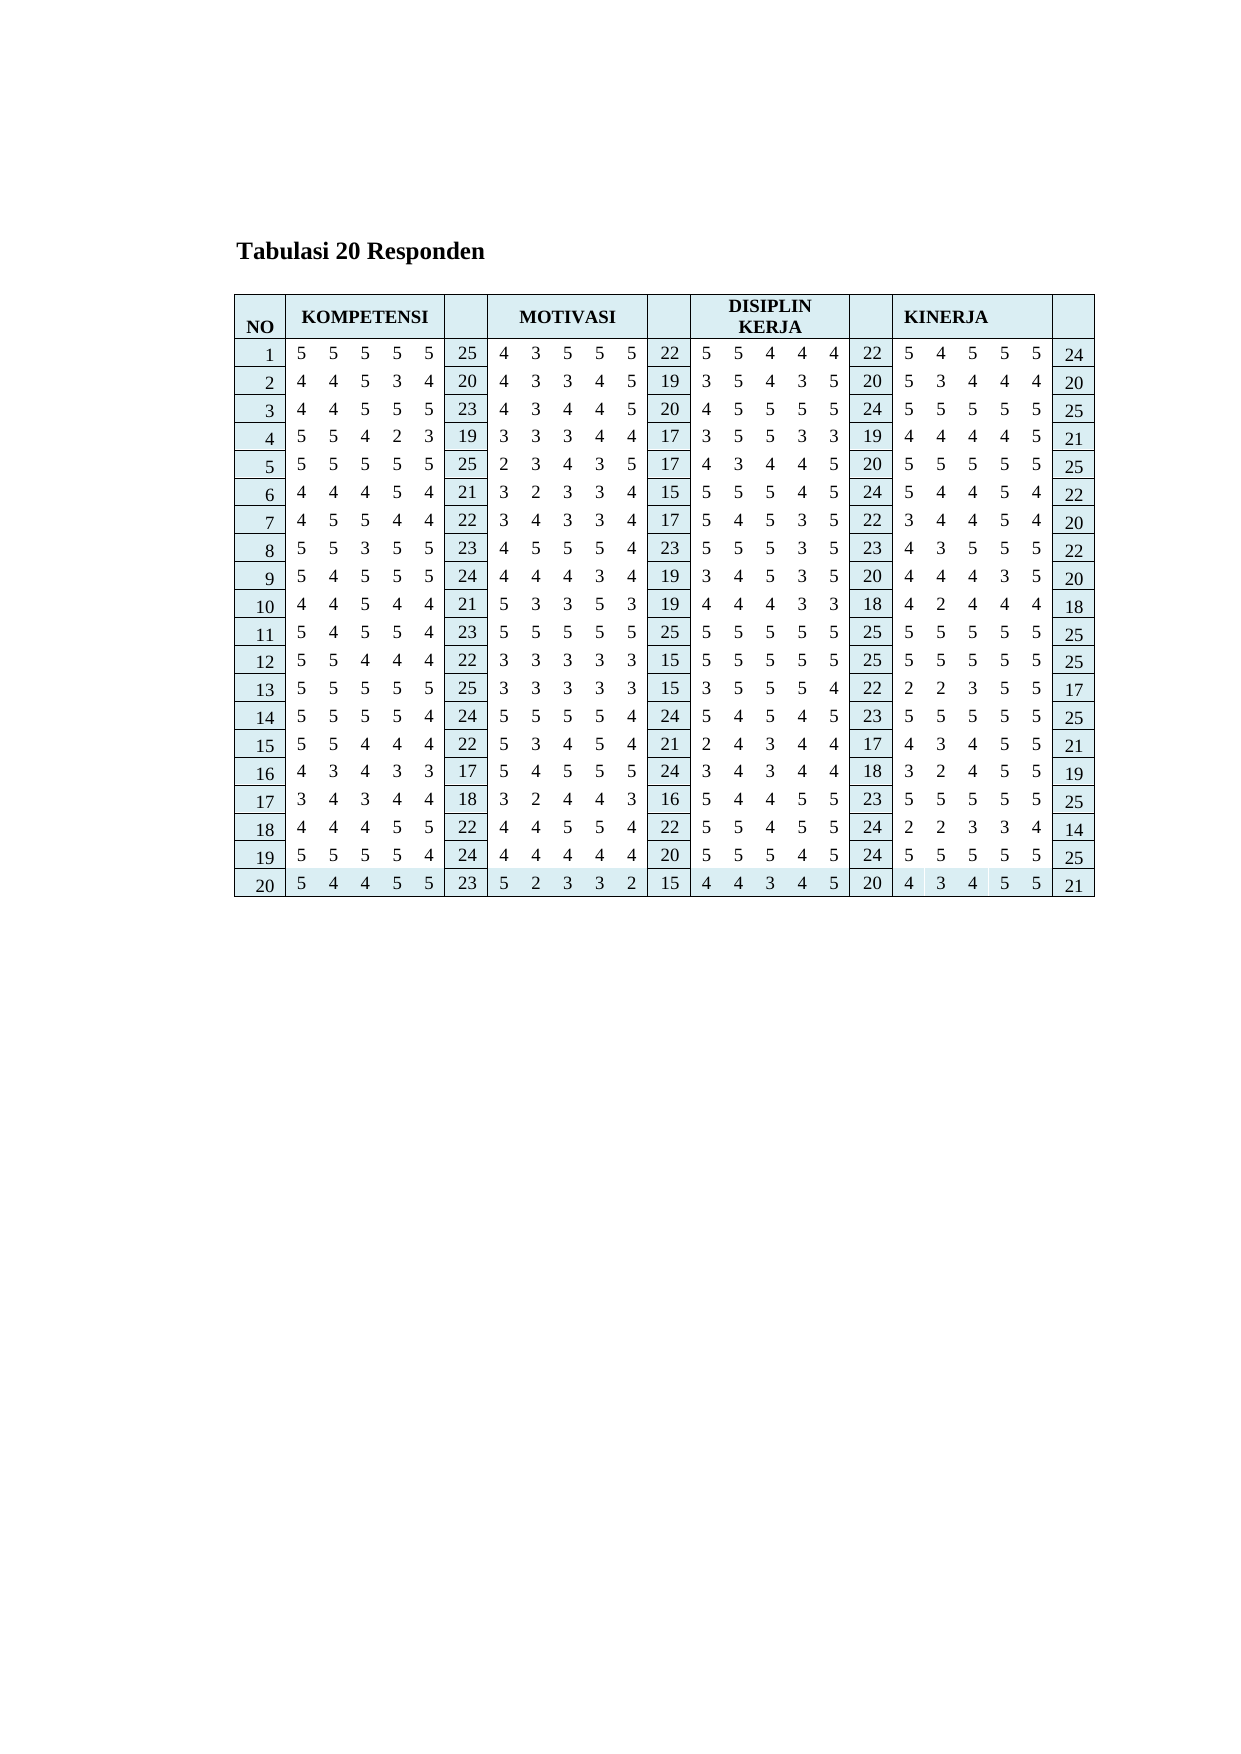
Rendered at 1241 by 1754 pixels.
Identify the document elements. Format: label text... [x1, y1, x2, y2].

table_cell 4 [1020, 478, 1052, 505]
table_cell 17 [648, 506, 690, 533]
table_cell 4 [235, 423, 285, 449]
table_cell 5 [381, 701, 413, 729]
table_cell 5 [286, 729, 317, 757]
table_cell 4 [615, 701, 647, 729]
table_cell 4 [893, 589, 924, 617]
table_cell 5 [1020, 394, 1052, 422]
table_cell 25 [1053, 451, 1094, 477]
table_cell 5 [317, 840, 349, 868]
table_cell 5 [925, 701, 957, 729]
table_cell 5 [1020, 450, 1052, 477]
table_cell 3 [551, 422, 583, 449]
table_cell 5 [722, 422, 754, 449]
table_cell 5 [381, 673, 413, 701]
table_cell 5 [691, 840, 722, 868]
table_cell 4 [754, 589, 786, 617]
table_cell 5 [413, 673, 444, 701]
table_cell 5 [381, 394, 413, 422]
table_cell 2 [615, 868, 647, 896]
table_cell 5 [583, 339, 615, 366]
table_cell 22 [648, 814, 690, 840]
table_cell 5 [754, 422, 786, 449]
table_cell 5 [818, 701, 849, 729]
table_cell 4 [893, 868, 924, 896]
table_cell 5 [722, 673, 754, 701]
table_cell 4 [722, 589, 754, 617]
table_cell 5 [893, 339, 924, 366]
table_cell 15 [648, 646, 690, 673]
table_cell 19 [850, 423, 892, 449]
table_cell 5 [925, 840, 957, 868]
table_header [445, 295, 487, 338]
table_cell 4 [925, 422, 957, 449]
table_cell 22 [850, 674, 892, 701]
table_cell 22 [850, 506, 892, 533]
table_cell 5 [349, 394, 381, 422]
table_cell 5 [349, 840, 381, 868]
table_cell 5 [722, 617, 754, 645]
table_cell 4 [583, 394, 615, 422]
table_cell 3 [786, 366, 818, 394]
table_cell 5 [925, 450, 957, 477]
table_cell 21 [445, 590, 487, 617]
table_cell 3 [488, 505, 520, 533]
table_cell 5 [349, 673, 381, 701]
table_cell 5 [691, 505, 722, 533]
table_cell 5 [925, 617, 957, 645]
table_cell 4 [786, 757, 818, 784]
table_cell 4 [488, 394, 520, 422]
table_cell 22 [850, 339, 892, 366]
table_header NO [235, 295, 285, 338]
table_cell 3 [754, 868, 786, 896]
table_cell 3 [691, 757, 722, 784]
table_cell 4 [286, 813, 317, 840]
table_cell 5 [957, 840, 988, 868]
table_cell 5 [583, 813, 615, 840]
table_cell 24 [648, 702, 690, 729]
table_cell 5 [957, 533, 988, 561]
table_cell 5 [488, 701, 520, 729]
table_cell 4 [349, 868, 381, 896]
table_cell 2 [381, 422, 413, 449]
table_cell 5 [989, 840, 1020, 868]
table_cell 5 [413, 813, 444, 840]
table_cell 5 [488, 589, 520, 617]
table_cell 5 [551, 339, 583, 366]
table_cell 3 [722, 450, 754, 477]
table_cell 5 [1020, 339, 1052, 366]
table_cell 1 [235, 339, 285, 366]
table_cell 5 [349, 561, 381, 589]
table_cell 3 [615, 785, 647, 812]
table_cell 5 [286, 645, 317, 673]
table_cell 3 [488, 785, 520, 812]
table_cell 3 [520, 366, 551, 394]
table_cell 3 [691, 366, 722, 394]
table_cell 4 [583, 785, 615, 812]
table_cell 5 [381, 840, 413, 868]
table_cell 5 [754, 394, 786, 422]
table_cell 4 [786, 868, 818, 896]
table_cell 3 [691, 673, 722, 701]
table_cell 24 [1053, 339, 1094, 366]
table_cell 3 [520, 422, 551, 449]
table_cell 4 [551, 785, 583, 812]
table_cell 5 [413, 868, 444, 896]
table_cell 4 [754, 339, 786, 366]
table_cell 5 [520, 533, 551, 561]
table_cell 2 [520, 868, 551, 896]
table_cell 5 [286, 673, 317, 701]
table_cell 3 [413, 422, 444, 449]
table_cell 4 [818, 729, 849, 757]
table_cell 4 [925, 505, 957, 533]
table_cell 15 [235, 730, 285, 757]
table_cell 20 [850, 367, 892, 394]
table_cell 20 [648, 395, 690, 422]
table_cell 3 [925, 868, 957, 896]
table_cell 5 [989, 505, 1020, 533]
table_cell 4 [381, 785, 413, 812]
table_cell 5 [615, 366, 647, 394]
table_cell 4 [957, 366, 988, 394]
table_cell 4 [893, 422, 924, 449]
table_cell 5 [235, 451, 285, 477]
table_cell 4 [786, 729, 818, 757]
table_cell 3 [925, 533, 957, 561]
table_cell 5 [349, 366, 381, 394]
table_cell 18 [235, 814, 285, 840]
table_cell 17 [850, 730, 892, 757]
table_cell 20 [1053, 367, 1094, 394]
table_cell 5 [381, 450, 413, 477]
table_cell 5 [1020, 673, 1052, 701]
table_cell 4 [754, 450, 786, 477]
table_cell 14 [1053, 814, 1094, 840]
table_cell 4 [615, 478, 647, 505]
table_cell 3 [818, 422, 849, 449]
table_cell 4 [349, 478, 381, 505]
table_cell 4 [413, 589, 444, 617]
table_cell 25 [1053, 395, 1094, 422]
table_cell 5 [989, 450, 1020, 477]
table_cell 20 [1053, 506, 1094, 533]
table_cell 5 [349, 450, 381, 477]
table_cell 5 [691, 813, 722, 840]
table_cell 5 [893, 366, 924, 394]
table_cell 21 [1053, 869, 1094, 896]
table_cell 4 [413, 617, 444, 645]
table_cell 3 [989, 561, 1020, 589]
table_cell 10 [235, 590, 285, 617]
table_cell 4 [349, 422, 381, 449]
table_cell 4 [317, 617, 349, 645]
table_cell 2 [520, 478, 551, 505]
table_cell 5 [691, 617, 722, 645]
table_cell 5 [615, 617, 647, 645]
table_cell 3 [925, 366, 957, 394]
table_cell 25 [445, 339, 487, 366]
table_cell 5 [818, 617, 849, 645]
table_cell 5 [520, 617, 551, 645]
table_cell 3 [583, 868, 615, 896]
table_cell 4 [583, 422, 615, 449]
table_cell 4 [413, 645, 444, 673]
table_cell 5 [722, 394, 754, 422]
table_cell 4 [818, 339, 849, 366]
table_cell 4 [317, 394, 349, 422]
table_cell 23 [850, 786, 892, 812]
table_cell 4 [317, 813, 349, 840]
table_cell 5 [893, 840, 924, 868]
table_cell 5 [754, 617, 786, 645]
table_cell 5 [349, 617, 381, 645]
table_cell 5 [1020, 785, 1052, 812]
table_cell 5 [317, 645, 349, 673]
table_cell 17 [648, 451, 690, 477]
table_cell 5 [381, 478, 413, 505]
table_cell 5 [1020, 757, 1052, 784]
table_cell 5 [286, 617, 317, 645]
table_cell 17 [445, 758, 487, 784]
table_cell 4 [1020, 366, 1052, 394]
table_cell 4 [1020, 813, 1052, 840]
table_cell 4 [786, 478, 818, 505]
table_cell 23 [850, 702, 892, 729]
table_cell 18 [850, 590, 892, 617]
table_cell 3 [551, 645, 583, 673]
table_cell 25 [445, 674, 487, 701]
table_cell 4 [615, 813, 647, 840]
table_cell 4 [520, 813, 551, 840]
table_cell 3 [551, 478, 583, 505]
table_cell 4 [317, 589, 349, 617]
table_cell 5 [989, 673, 1020, 701]
table_cell 5 [893, 478, 924, 505]
table_cell 3 [551, 673, 583, 701]
table_cell 4 [893, 729, 924, 757]
table_cell 5 [488, 868, 520, 896]
table_cell 4 [317, 561, 349, 589]
table_cell 20 [235, 869, 285, 896]
table_cell 4 [818, 757, 849, 784]
table_cell 4 [893, 533, 924, 561]
table_cell 2 [691, 729, 722, 757]
table_cell 5 [957, 617, 988, 645]
table_cell 5 [691, 645, 722, 673]
table_cell 4 [691, 868, 722, 896]
table_cell 4 [317, 366, 349, 394]
table_cell 4 [722, 868, 754, 896]
table_cell 4 [722, 757, 754, 784]
table_cell 4 [957, 422, 988, 449]
table_cell 5 [1020, 617, 1052, 645]
table_cell 4 [957, 505, 988, 533]
table_cell 5 [893, 450, 924, 477]
table_cell 5 [989, 868, 1020, 896]
table_cell 4 [381, 505, 413, 533]
table_cell 5 [818, 785, 849, 812]
table_cell 5 [691, 701, 722, 729]
table_cell 5 [615, 450, 647, 477]
table_cell 24 [850, 841, 892, 868]
table_cell 4 [1020, 505, 1052, 533]
text Tabulasi 20 Responden [236, 236, 1063, 265]
table_cell 4 [989, 589, 1020, 617]
table_cell 3 [786, 561, 818, 589]
table_cell 25 [1053, 841, 1094, 868]
table_cell 6 [235, 479, 285, 505]
table_cell 7 [235, 506, 285, 533]
table_cell 16 [648, 786, 690, 812]
table_cell 19 [648, 562, 690, 589]
table_cell 4 [615, 840, 647, 868]
table_cell 4 [520, 505, 551, 533]
table_cell 5 [989, 394, 1020, 422]
table_cell 5 [989, 478, 1020, 505]
table_cell 4 [957, 589, 988, 617]
table_cell 4 [925, 478, 957, 505]
table_cell 3 [583, 561, 615, 589]
table_cell 21 [1053, 730, 1094, 757]
table_cell 19 [235, 841, 285, 868]
table_cell 3 [551, 868, 583, 896]
table_cell 17 [1053, 674, 1094, 701]
table_cell 4 [413, 729, 444, 757]
table_cell 23 [850, 534, 892, 561]
table_cell 5 [754, 505, 786, 533]
table_cell 18 [1053, 590, 1094, 617]
table_cell 4 [551, 450, 583, 477]
table_cell 5 [381, 868, 413, 896]
table_cell 5 [722, 645, 754, 673]
table_cell 24 [850, 814, 892, 840]
table_cell 4 [957, 478, 988, 505]
table_cell 3 [615, 645, 647, 673]
table_header [648, 295, 690, 338]
table_cell 5 [818, 505, 849, 533]
table_cell 5 [957, 785, 988, 812]
table_cell 5 [957, 450, 988, 477]
table_cell 2 [925, 757, 957, 784]
table_cell 4 [615, 729, 647, 757]
table_cell 5 [691, 785, 722, 812]
table_cell 5 [893, 394, 924, 422]
table_cell 5 [286, 561, 317, 589]
table_cell 5 [818, 813, 849, 840]
table_cell 4 [349, 757, 381, 784]
table_cell 5 [615, 394, 647, 422]
table_cell 3 [754, 729, 786, 757]
table_cell 5 [1020, 840, 1052, 868]
table_cell 4 [691, 450, 722, 477]
table_cell 5 [786, 617, 818, 645]
table_cell 25 [445, 451, 487, 477]
table_cell 5 [786, 785, 818, 812]
table_cell 5 [317, 533, 349, 561]
table_cell 5 [317, 729, 349, 757]
table_cell 3 [957, 673, 988, 701]
table_cell 4 [286, 366, 317, 394]
table_cell 5 [381, 561, 413, 589]
table_cell 4 [520, 757, 551, 784]
table_cell 22 [445, 646, 487, 673]
table_cell 5 [691, 339, 722, 366]
table_cell 18 [445, 786, 487, 812]
table_cell 2 [235, 367, 285, 394]
table_cell 25 [1053, 618, 1094, 645]
table_cell 4 [286, 505, 317, 533]
table_cell 14 [235, 702, 285, 729]
table_cell 22 [445, 730, 487, 757]
table_cell 4 [957, 729, 988, 757]
table_cell 5 [818, 868, 849, 896]
table_cell 4 [413, 366, 444, 394]
table_cell 25 [850, 646, 892, 673]
table_cell 4 [381, 589, 413, 617]
table_cell 4 [488, 339, 520, 366]
table_cell 5 [818, 533, 849, 561]
table_cell 21 [445, 479, 487, 505]
table_cell 4 [925, 339, 957, 366]
table_cell 5 [989, 533, 1020, 561]
table_cell 5 [1020, 729, 1052, 757]
table_cell 5 [286, 533, 317, 561]
table_cell 5 [551, 757, 583, 784]
table_cell 3 [786, 422, 818, 449]
table_cell 5 [754, 645, 786, 673]
table_cell 4 [349, 729, 381, 757]
table_cell 5 [893, 617, 924, 645]
table_cell 5 [488, 757, 520, 784]
table_cell 22 [648, 339, 690, 366]
table_cell 3 [551, 366, 583, 394]
table_cell 5 [551, 701, 583, 729]
table_cell 4 [488, 366, 520, 394]
table_cell 4 [754, 366, 786, 394]
table_cell 3 [818, 589, 849, 617]
table_cell 5 [989, 785, 1020, 812]
table_cell 3 [520, 673, 551, 701]
table_cell 4 [488, 813, 520, 840]
table_cell 4 [722, 729, 754, 757]
table_cell 5 [722, 366, 754, 394]
table_cell 5 [317, 450, 349, 477]
table_cell 5 [551, 617, 583, 645]
table_cell 22 [1053, 479, 1094, 505]
table_cell 5 [818, 840, 849, 868]
table_cell 5 [691, 533, 722, 561]
table_cell 4 [286, 394, 317, 422]
table_cell 4 [989, 366, 1020, 394]
table_cell 4 [989, 422, 1020, 449]
table_cell 23 [445, 869, 487, 896]
table_cell 5 [754, 701, 786, 729]
table_cell 5 [818, 450, 849, 477]
table_cell 5 [754, 533, 786, 561]
table_cell 2 [893, 813, 924, 840]
table_cell 3 [520, 645, 551, 673]
table_cell 5 [615, 757, 647, 784]
table_header [1053, 295, 1094, 338]
table_cell 25 [1053, 702, 1094, 729]
table_cell 9 [235, 562, 285, 589]
table_cell 5 [615, 339, 647, 366]
table_cell 5 [520, 701, 551, 729]
table_cell 5 [317, 422, 349, 449]
table_header [850, 295, 892, 338]
table_cell 4 [381, 645, 413, 673]
table_cell 5 [286, 339, 317, 366]
table_cell 5 [413, 339, 444, 366]
table_cell 3 [691, 422, 722, 449]
table_cell 4 [754, 785, 786, 812]
table_cell 3 [349, 785, 381, 812]
table_cell 8 [235, 534, 285, 561]
table_cell 3 [583, 505, 615, 533]
table_cell 4 [488, 840, 520, 868]
table_cell 21 [1053, 423, 1094, 449]
table_cell 3 [520, 589, 551, 617]
table_cell 3 [893, 505, 924, 533]
table_cell 3 [583, 645, 615, 673]
table_cell 4 [615, 422, 647, 449]
table_cell 5 [818, 561, 849, 589]
table_cell 3 [615, 589, 647, 617]
table_cell 5 [722, 339, 754, 366]
table_cell 2 [925, 589, 957, 617]
table_cell 3 [381, 757, 413, 784]
table_cell 4 [691, 394, 722, 422]
table_cell 5 [413, 561, 444, 589]
table_cell 3 [488, 645, 520, 673]
table_cell 3 [520, 394, 551, 422]
table_cell 5 [381, 533, 413, 561]
table_cell 4 [957, 757, 988, 784]
table_cell 15 [648, 869, 690, 896]
table_cell 5 [349, 339, 381, 366]
table_cell 5 [349, 589, 381, 617]
table_header DISIPLIN KERJA [691, 295, 849, 338]
table_cell 22 [1053, 534, 1094, 561]
table_cell 3 [520, 729, 551, 757]
table_cell 5 [583, 701, 615, 729]
table_cell 5 [925, 394, 957, 422]
table_cell 4 [583, 366, 615, 394]
table_cell 20 [850, 869, 892, 896]
table_cell 5 [381, 617, 413, 645]
table_cell 5 [488, 729, 520, 757]
table_cell 5 [957, 645, 988, 673]
table_cell 5 [583, 589, 615, 617]
table_cell 20 [1053, 562, 1094, 589]
table_cell 4 [786, 701, 818, 729]
table_cell 23 [445, 618, 487, 645]
table_cell 13 [235, 674, 285, 701]
table_cell 4 [786, 339, 818, 366]
table_cell 5 [754, 478, 786, 505]
table_cell 20 [648, 841, 690, 868]
table_cell 24 [445, 562, 487, 589]
table_cell 4 [615, 533, 647, 561]
table_cell 2 [893, 673, 924, 701]
table_cell 5 [583, 617, 615, 645]
table_cell 3 [925, 729, 957, 757]
table_cell 11 [235, 618, 285, 645]
table_cell 4 [381, 729, 413, 757]
table_cell 20 [850, 451, 892, 477]
table_cell 5 [349, 701, 381, 729]
table_cell 4 [722, 701, 754, 729]
table_cell 25 [1053, 786, 1094, 812]
table_cell 2 [925, 813, 957, 840]
table_cell 5 [1020, 561, 1052, 589]
table_cell 5 [722, 478, 754, 505]
table_cell 4 [317, 478, 349, 505]
table_cell 4 [413, 701, 444, 729]
table_cell 5 [893, 645, 924, 673]
table_cell 5 [989, 701, 1020, 729]
table_cell 3 [583, 450, 615, 477]
table_cell 4 [786, 450, 818, 477]
table_cell 4 [488, 561, 520, 589]
table_cell 3 [488, 673, 520, 701]
table_cell 5 [818, 366, 849, 394]
table_cell 5 [551, 813, 583, 840]
table_cell 5 [286, 450, 317, 477]
table_cell 5 [786, 645, 818, 673]
table_cell 4 [583, 840, 615, 868]
table_cell 5 [583, 729, 615, 757]
table_header MOTIVASI [488, 295, 647, 338]
table_cell 5 [1020, 868, 1052, 896]
table_cell 2 [925, 673, 957, 701]
table_cell 22 [445, 814, 487, 840]
table_cell 4 [413, 505, 444, 533]
table_cell 12 [235, 646, 285, 673]
table_cell 3 [754, 757, 786, 784]
table_cell 5 [317, 339, 349, 366]
table_cell 15 [648, 479, 690, 505]
table_cell 3 [488, 422, 520, 449]
table_cell 3 [957, 813, 988, 840]
table_cell 3 [551, 505, 583, 533]
table_cell 4 [754, 813, 786, 840]
table_cell 21 [648, 730, 690, 757]
table_cell 23 [648, 534, 690, 561]
table_cell 5 [989, 645, 1020, 673]
table_cell 3 [235, 395, 285, 422]
table_cell 4 [286, 478, 317, 505]
table_cell 4 [413, 840, 444, 868]
table_cell 3 [488, 478, 520, 505]
table_cell 22 [445, 506, 487, 533]
table_cell 4 [551, 840, 583, 868]
table_cell 4 [925, 561, 957, 589]
table_cell 5 [989, 339, 1020, 366]
table_cell 4 [317, 868, 349, 896]
table_cell 5 [989, 757, 1020, 784]
table_cell 3 [286, 785, 317, 812]
table_cell 19 [1053, 758, 1094, 784]
table_cell 3 [413, 757, 444, 784]
table_cell 3 [989, 813, 1020, 840]
table_cell 24 [445, 702, 487, 729]
table_cell 5 [381, 339, 413, 366]
table_cell 4 [349, 813, 381, 840]
table_cell 19 [648, 590, 690, 617]
table_cell 4 [520, 561, 551, 589]
table_cell 5 [893, 701, 924, 729]
table_cell 4 [615, 505, 647, 533]
table_cell 23 [445, 534, 487, 561]
table_cell 4 [551, 729, 583, 757]
table_cell 16 [235, 758, 285, 784]
table_cell 5 [722, 840, 754, 868]
table_cell 4 [488, 533, 520, 561]
table_cell 5 [349, 505, 381, 533]
table_cell 5 [286, 701, 317, 729]
table_cell 5 [317, 505, 349, 533]
table_cell 4 [615, 561, 647, 589]
table_cell 5 [722, 813, 754, 840]
table_cell 3 [786, 505, 818, 533]
table_cell 5 [583, 757, 615, 784]
table_cell 5 [691, 478, 722, 505]
table_header KOMPETENSI [286, 295, 444, 338]
table_cell 4 [722, 785, 754, 812]
table_cell 5 [754, 840, 786, 868]
table_cell 5 [989, 729, 1020, 757]
table_cell 5 [818, 394, 849, 422]
table_cell 5 [957, 701, 988, 729]
table_cell 5 [413, 450, 444, 477]
table_cell 25 [648, 618, 690, 645]
table_cell 4 [957, 868, 988, 896]
table_cell 5 [551, 533, 583, 561]
table_cell 17 [648, 423, 690, 449]
table_cell 5 [413, 533, 444, 561]
table_cell 4 [893, 561, 924, 589]
table_cell 4 [818, 673, 849, 701]
table_cell 5 [1020, 533, 1052, 561]
table_cell 5 [957, 339, 988, 366]
table_cell 19 [648, 367, 690, 394]
table_cell 23 [445, 395, 487, 422]
table_cell 3 [615, 673, 647, 701]
table_cell 5 [818, 645, 849, 673]
table_cell 4 [413, 785, 444, 812]
table_cell 3 [520, 339, 551, 366]
table_cell 4 [786, 840, 818, 868]
table_cell 4 [722, 561, 754, 589]
table_cell 4 [1020, 589, 1052, 617]
table_cell 5 [893, 785, 924, 812]
table_cell 24 [648, 758, 690, 784]
table_cell 4 [286, 757, 317, 784]
table_cell 5 [786, 394, 818, 422]
table_cell 20 [445, 367, 487, 394]
table_cell 5 [1020, 701, 1052, 729]
table_cell 25 [850, 618, 892, 645]
table_cell 5 [413, 394, 444, 422]
table_cell 15 [648, 674, 690, 701]
table_cell 3 [520, 450, 551, 477]
table_cell 5 [381, 813, 413, 840]
table_cell 5 [818, 478, 849, 505]
table_cell 24 [445, 841, 487, 868]
table_cell 5 [989, 617, 1020, 645]
table_cell 3 [317, 757, 349, 784]
table_cell 4 [413, 478, 444, 505]
table_cell 17 [235, 786, 285, 812]
table_cell 5 [286, 868, 317, 896]
table_cell 4 [317, 785, 349, 812]
table_cell 5 [925, 785, 957, 812]
table_cell 4 [520, 840, 551, 868]
table_cell 5 [286, 840, 317, 868]
table_cell 24 [850, 395, 892, 422]
table_cell 4 [286, 589, 317, 617]
table_cell 4 [349, 645, 381, 673]
table_cell 5 [1020, 645, 1052, 673]
table_cell 24 [850, 479, 892, 505]
table_cell 5 [786, 813, 818, 840]
table_cell 3 [691, 561, 722, 589]
table_cell 5 [317, 673, 349, 701]
table_cell 19 [445, 423, 487, 449]
table_cell 5 [286, 422, 317, 449]
table_cell 25 [1053, 646, 1094, 673]
table_cell 5 [957, 394, 988, 422]
table_cell 20 [850, 562, 892, 589]
table_cell 5 [754, 561, 786, 589]
table_header KINERJA [893, 295, 1052, 338]
table_cell 5 [583, 533, 615, 561]
table_cell 5 [925, 645, 957, 673]
table_cell 5 [317, 701, 349, 729]
table_cell 4 [691, 589, 722, 617]
table_cell 2 [520, 785, 551, 812]
table_cell 5 [1020, 422, 1052, 449]
table_cell 4 [957, 561, 988, 589]
table_cell 3 [583, 673, 615, 701]
table_cell 4 [722, 505, 754, 533]
table_cell 2 [488, 450, 520, 477]
table_cell 3 [349, 533, 381, 561]
table_cell 5 [488, 617, 520, 645]
table_cell 18 [850, 758, 892, 784]
table_cell 3 [381, 366, 413, 394]
table_cell 3 [893, 757, 924, 784]
table_cell 5 [786, 673, 818, 701]
table_cell 3 [786, 533, 818, 561]
table_cell 4 [551, 394, 583, 422]
table_cell 4 [551, 561, 583, 589]
table_cell 3 [551, 589, 583, 617]
table_cell 3 [583, 478, 615, 505]
table_cell 5 [722, 533, 754, 561]
table_cell 5 [754, 673, 786, 701]
table_cell 3 [786, 589, 818, 617]
